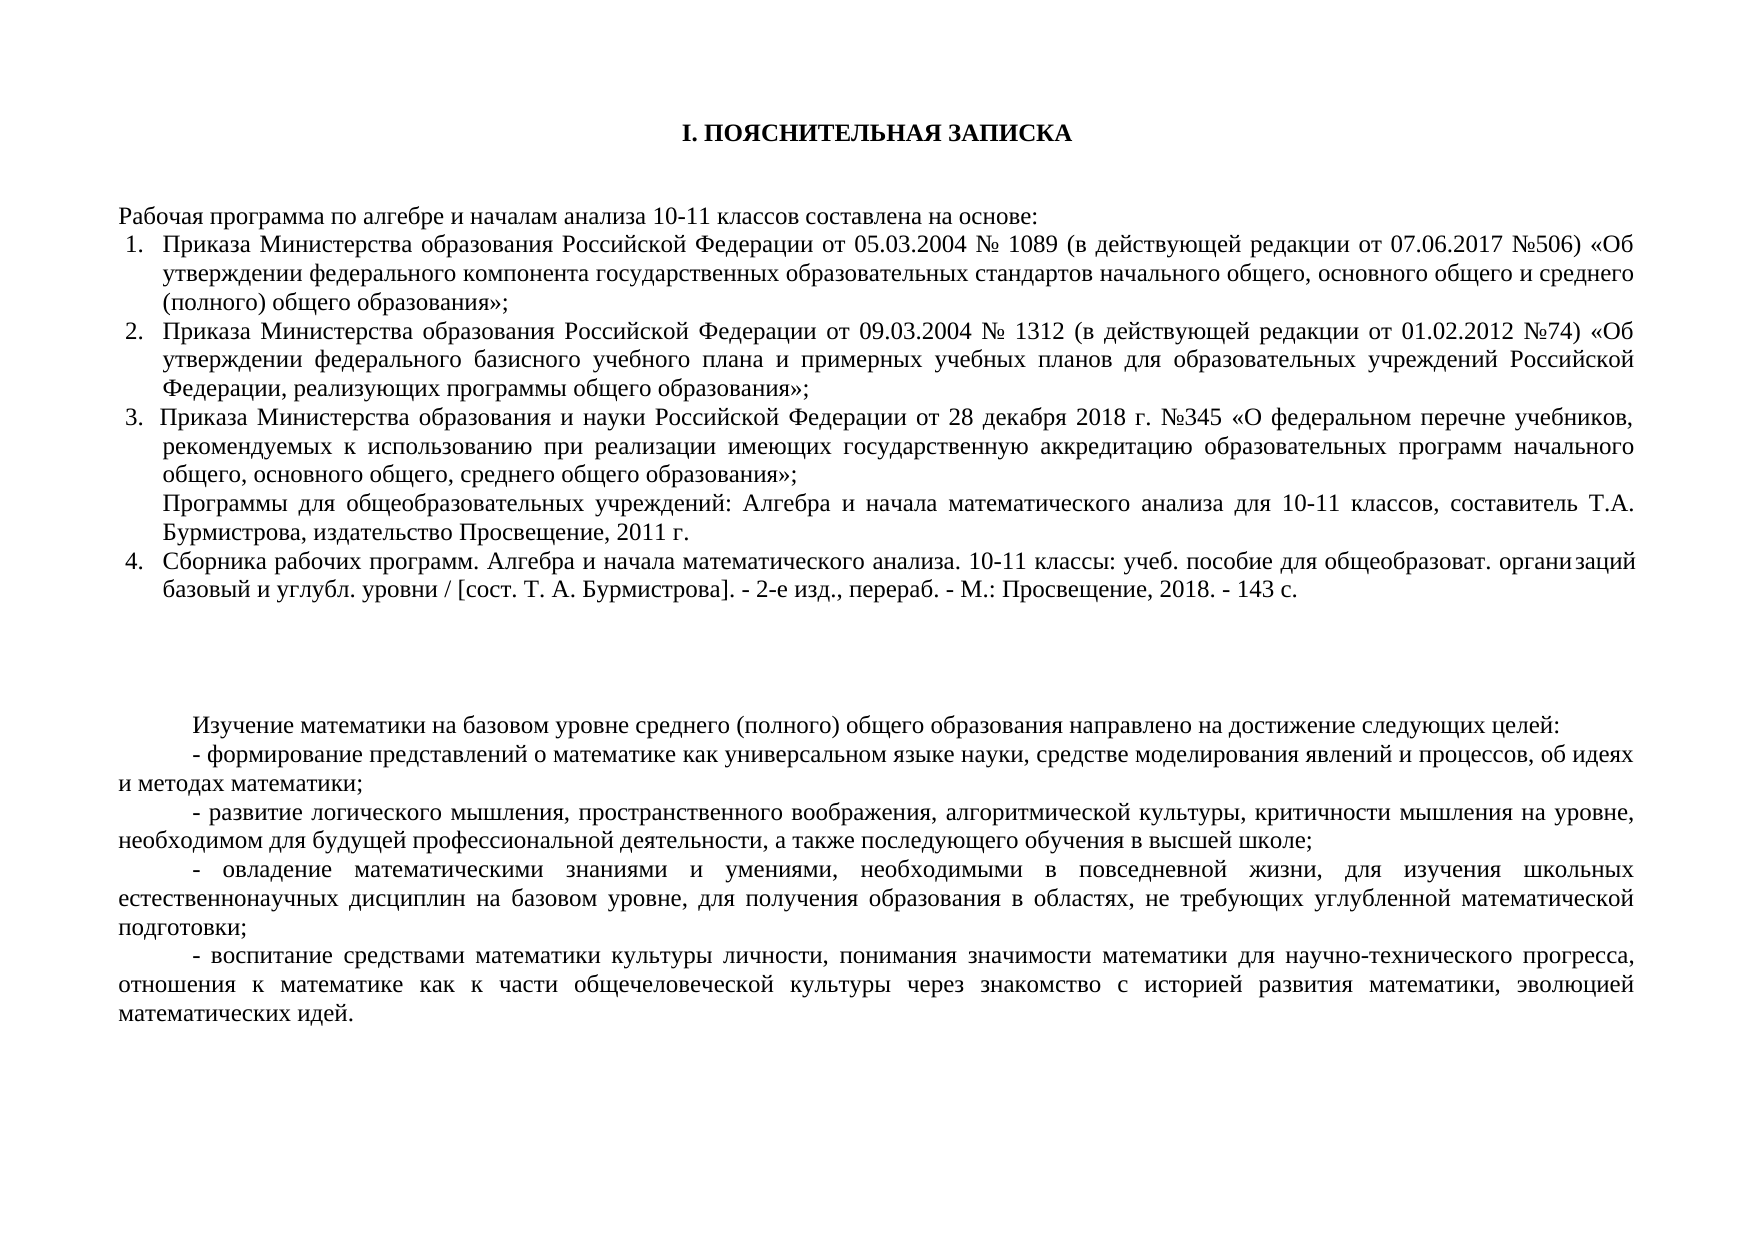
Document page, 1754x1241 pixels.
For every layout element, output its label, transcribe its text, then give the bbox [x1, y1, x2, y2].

text - овладение математическими знаниями и умениями, необходимыми в повседневной жизни, для изучения школьных естественнонаучных дисциплин на базовом уровне, для получения образования в областях, не требующих углубленной математической подготовки; [118, 854, 1636, 940]
list Сборника рабочих программ. Алгебра и начала математического анализа. 10-11 классы: учеб. пособие для общеобразоват. организаций базовый и углубл. уровни / [сост. Т. А. Бурмистрова]. - 2-е изд., перераб. - М.: Просвещение, 2018. - 143 с. [125, 546, 1636, 603]
list Программы для общеобразовательных учреждений: Алгебра и начала математического анализа для 10-11 классов, составитель Т.А. Бурмистрова, издательство Просвещение, 2011 г. [162, 488, 1636, 546]
text - формирование представлений о математике как универсальном языке науки, средстве моделирования явлений и процессов, об идеях и методах математики; [118, 739, 1636, 797]
list Приказа Министерства образования и науки Российской Федерации от 28 декабря 2018 г. №345 «О федеральном перечне учебников, рекомендуемых к использованию при реализации имеющих государственную аккредитацию образовательных программ начального общего, основного общего, среднего общего образования»; [125, 402, 1636, 488]
text - воспитание средствами математики культуры личности, понимания значимости математики для научно-технического прогресса, отношения к математике как к части общечеловеческой культуры через знакомство с историей развития математики, эволюцией математических идей. [118, 940, 1636, 1027]
list Приказа Министерства образования Российской Федерации от 09.03.2004 № 1312 (в действующей редакции от 01.02.2012 №74) «Об утверждении федерального базисного учебного плана и примерных учебных планов для образовательных учреждений Российской Федерации, реализующих программы общего образования»; [125, 316, 1636, 402]
text - развитие логического мышления, пространственного воображения, алгоритмической культуры, критичности мышления на уровне, необходимом для будущей профессиональной деятельности, а также последующего обучения в высшей школе; [118, 797, 1636, 854]
list Приказа Министерства образования Российской Федерации от 05.03.2004 № 1089 (в действующей редакции от 07.06.2017 №506) «Об утверждении федерального компонента государственных образовательных стандартов начального общего, основного общего и среднего (полного) общего образования»; [125, 229, 1636, 316]
text Изучение математики на базовом уровне среднего (полного) общего образования направлено на достижение следующих целей: [118, 710, 1636, 739]
text I. ПОЯСНИТЕЛЬНАЯ ЗАПИСКА [118, 118, 1636, 147]
text Рабочая программа по алгебре и началам анализа 10-11 классов составлена на основе: [118, 201, 1636, 229]
